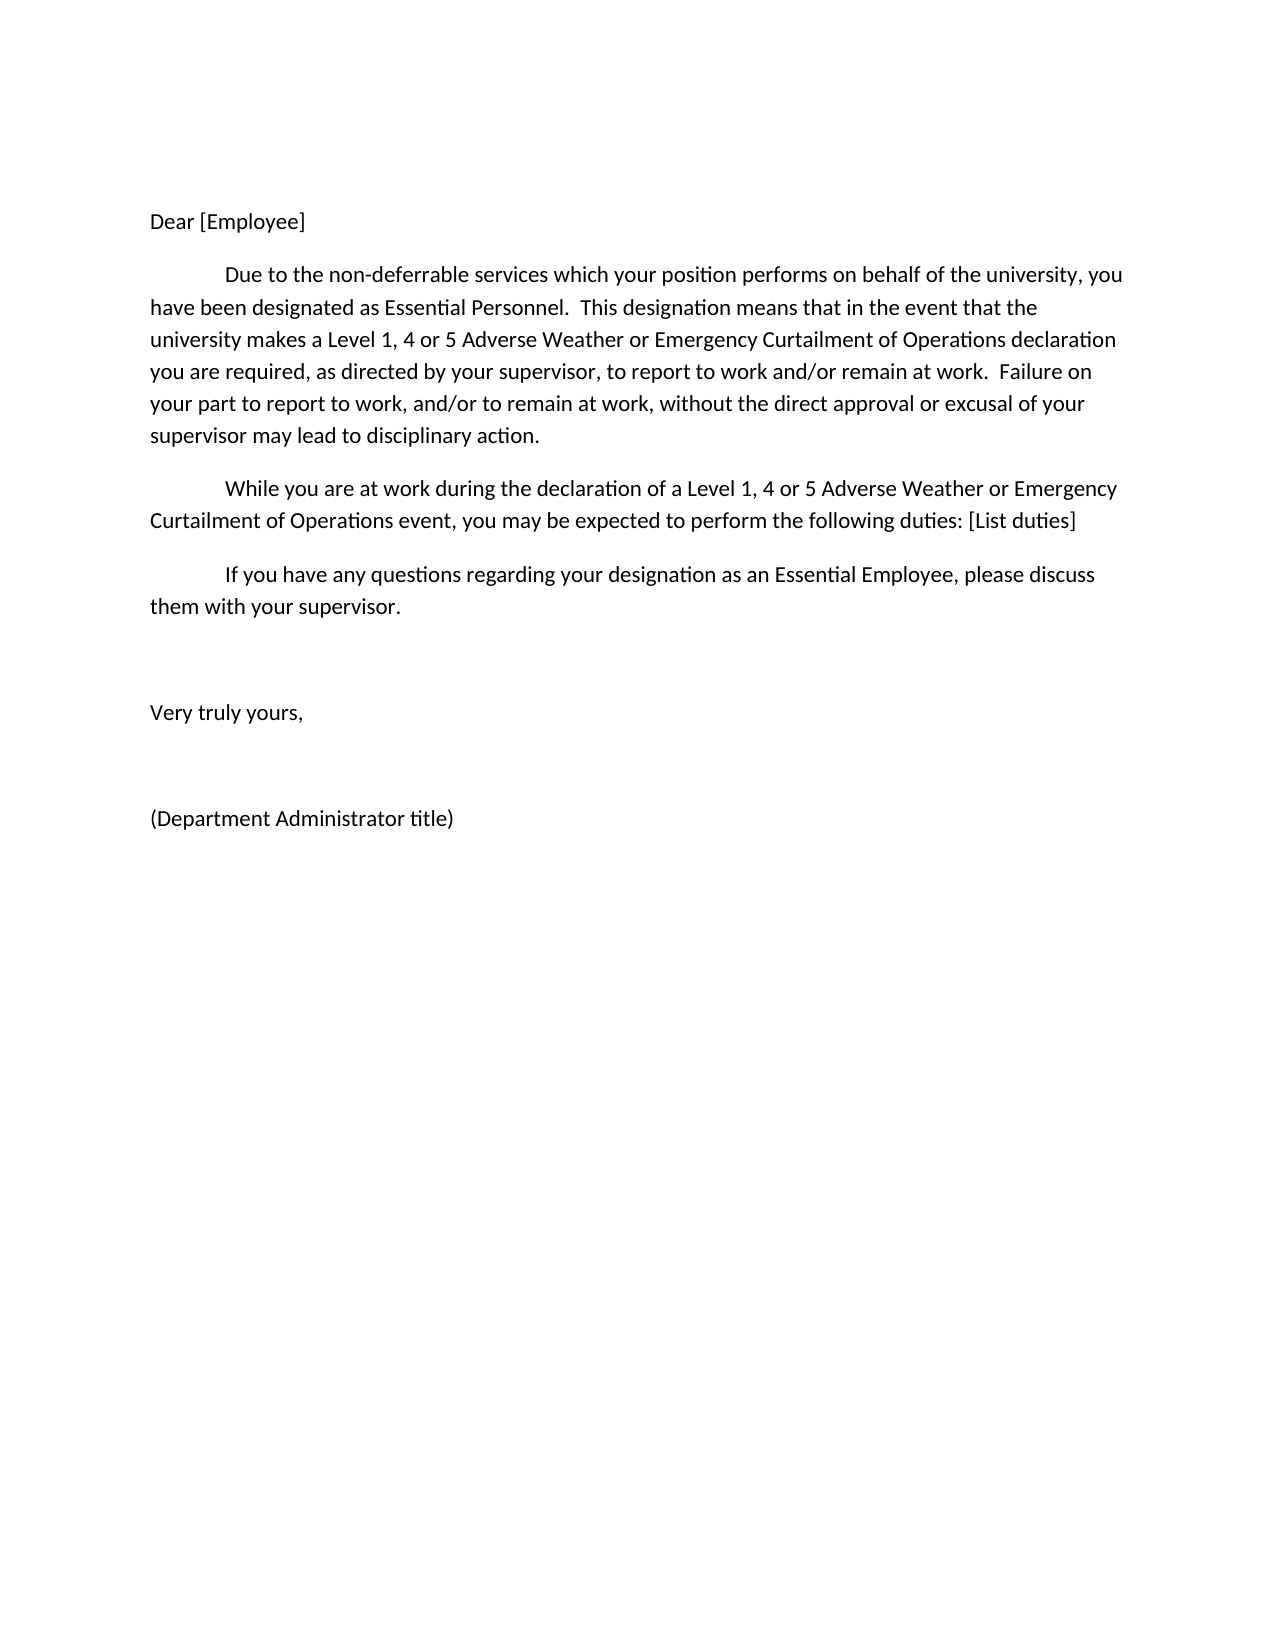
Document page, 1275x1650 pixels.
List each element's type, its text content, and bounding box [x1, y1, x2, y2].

text While you are at work during the declaration of a Level 1, 4 or 5 Adverse Weather or Emergency Curtailment of Operations event, you may be expected to perform the following duties: [List duties] [150, 474, 1125, 535]
text (Department Administrator title) [150, 804, 1125, 832]
text Dear [Employee] [150, 207, 1125, 236]
text Very truly yours, [150, 698, 1125, 726]
text If you have any questions regarding your designation as an Essential Employee, please discuss them with your supervisor. [150, 560, 1125, 620]
text Due to the non-deferrable services which your position performs on behalf of the university, you have been designated as Essential Personnel. This designation means that in the event that the university makes a Level 1, 4 or 5 Adverse Weather or Emergency Curtailment of Operations declaration you are required, as directed by your supervisor, to report to work and/or remain at work. Failure on your part to report to work, and/or to remain at work, without the direct approval or excusal of your supervisor may lead to disciplinary action. [150, 261, 1125, 449]
